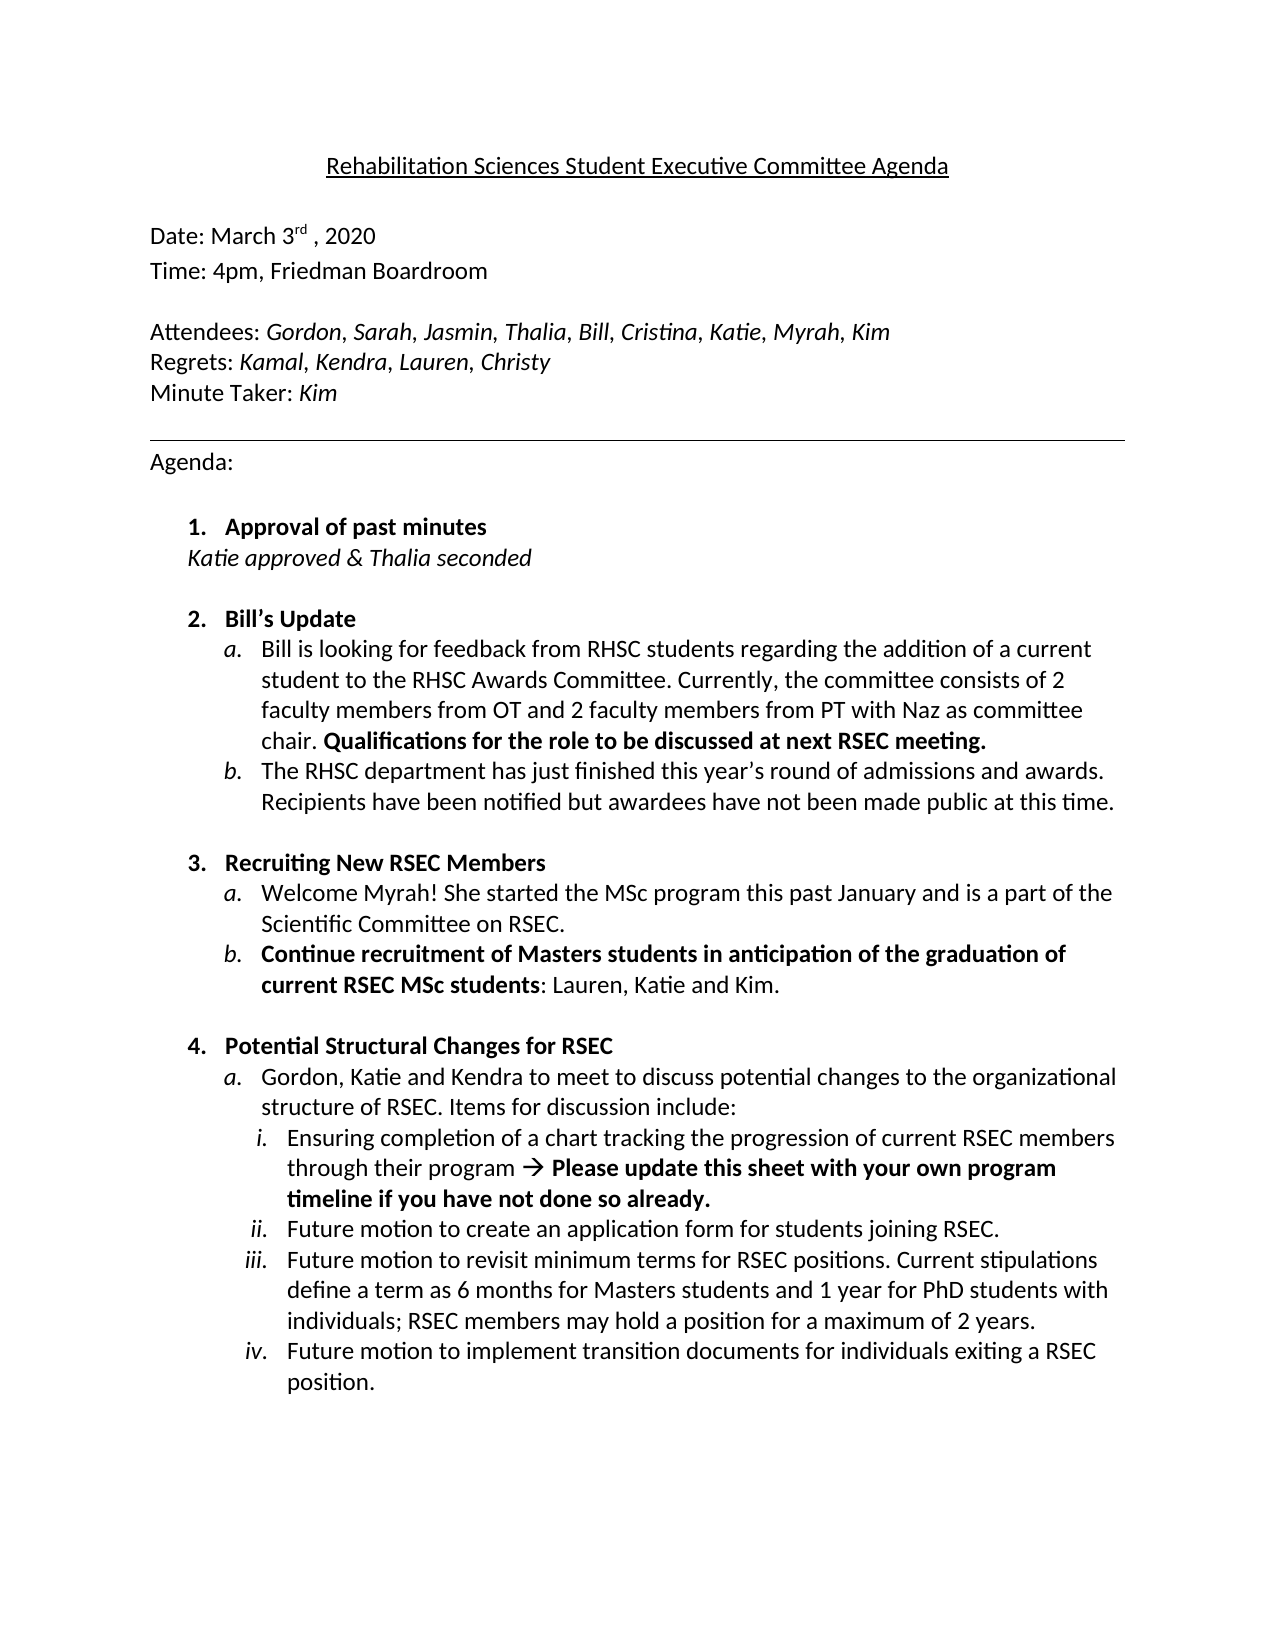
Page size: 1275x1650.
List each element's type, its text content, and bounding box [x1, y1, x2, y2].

list Future motion to create an application form for students joining RSEC. [268, 1213, 1125, 1244]
text Rehabilitation Sciences Student Executive Committee Agenda [150, 150, 1125, 181]
list Ensuring completion of a chart tracking the progression of current RSEC members through their program Please update this sheet with your own program timeline if you have not done so already. [268, 1122, 1125, 1213]
list Bill’s Update [187, 603, 1125, 633]
text Agenda: [150, 446, 1125, 476]
list Potential Structural Changes for RSEC [187, 1030, 1125, 1061]
list Bill is looking for feedback from RHSC students regarding the addition of a current student to the RHSC Awards Committee. Currently, the committee consists of 2 faculty members from OT and 2 faculty members from PT with Naz as committee chair. Qualifications for the role to be discussed at next RSEC meeting. [224, 633, 1125, 755]
list The RHSC department has just finished this year’s round of admissions and awards. Recipients have been notified but awardees have not been made public at this time. [224, 755, 1125, 816]
text Regrets: Kamal, Kendra, Lauren, Christy [150, 347, 1125, 377]
list Continue recruitment of Masters students in anticipation of the graduation of current RSEC MSc students: Lauren, Katie and Kim. [224, 938, 1125, 999]
list Approval of past minutes [187, 511, 1125, 542]
text Attendees: Gordon, Sarah, Jasmin, Thalia, Bill, Cristina, Katie, Myrah, Kim [150, 316, 1125, 347]
list Future motion to implement transition documents for individuals exiting a RSEC position. [268, 1335, 1125, 1427]
text Katie approved & Thalia seconded [187, 542, 1125, 603]
text Minute Taker: Kim [150, 377, 1125, 408]
list Gordon, Katie and Kendra to meet to discuss potential changes to the organizational structure of RSEC. Items for discussion include: [224, 1061, 1125, 1122]
text Date: March 3rd , 2020 [150, 220, 1125, 251]
list Welcome Myrah! She started the MSc program this past January and is a part of the Scientific Committee on RSEC. [224, 877, 1125, 938]
list Recruiting New RSEC Members [187, 847, 1125, 877]
list Future motion to revisit minimum terms for RSEC positions. Current stipulations define a term as 6 months for Masters students and 1 year for PhD students with individuals; RSEC members may hold a position for a maximum of 2 years. [268, 1244, 1125, 1335]
text Time: 4pm, Friedman Boardroom [150, 255, 1125, 286]
